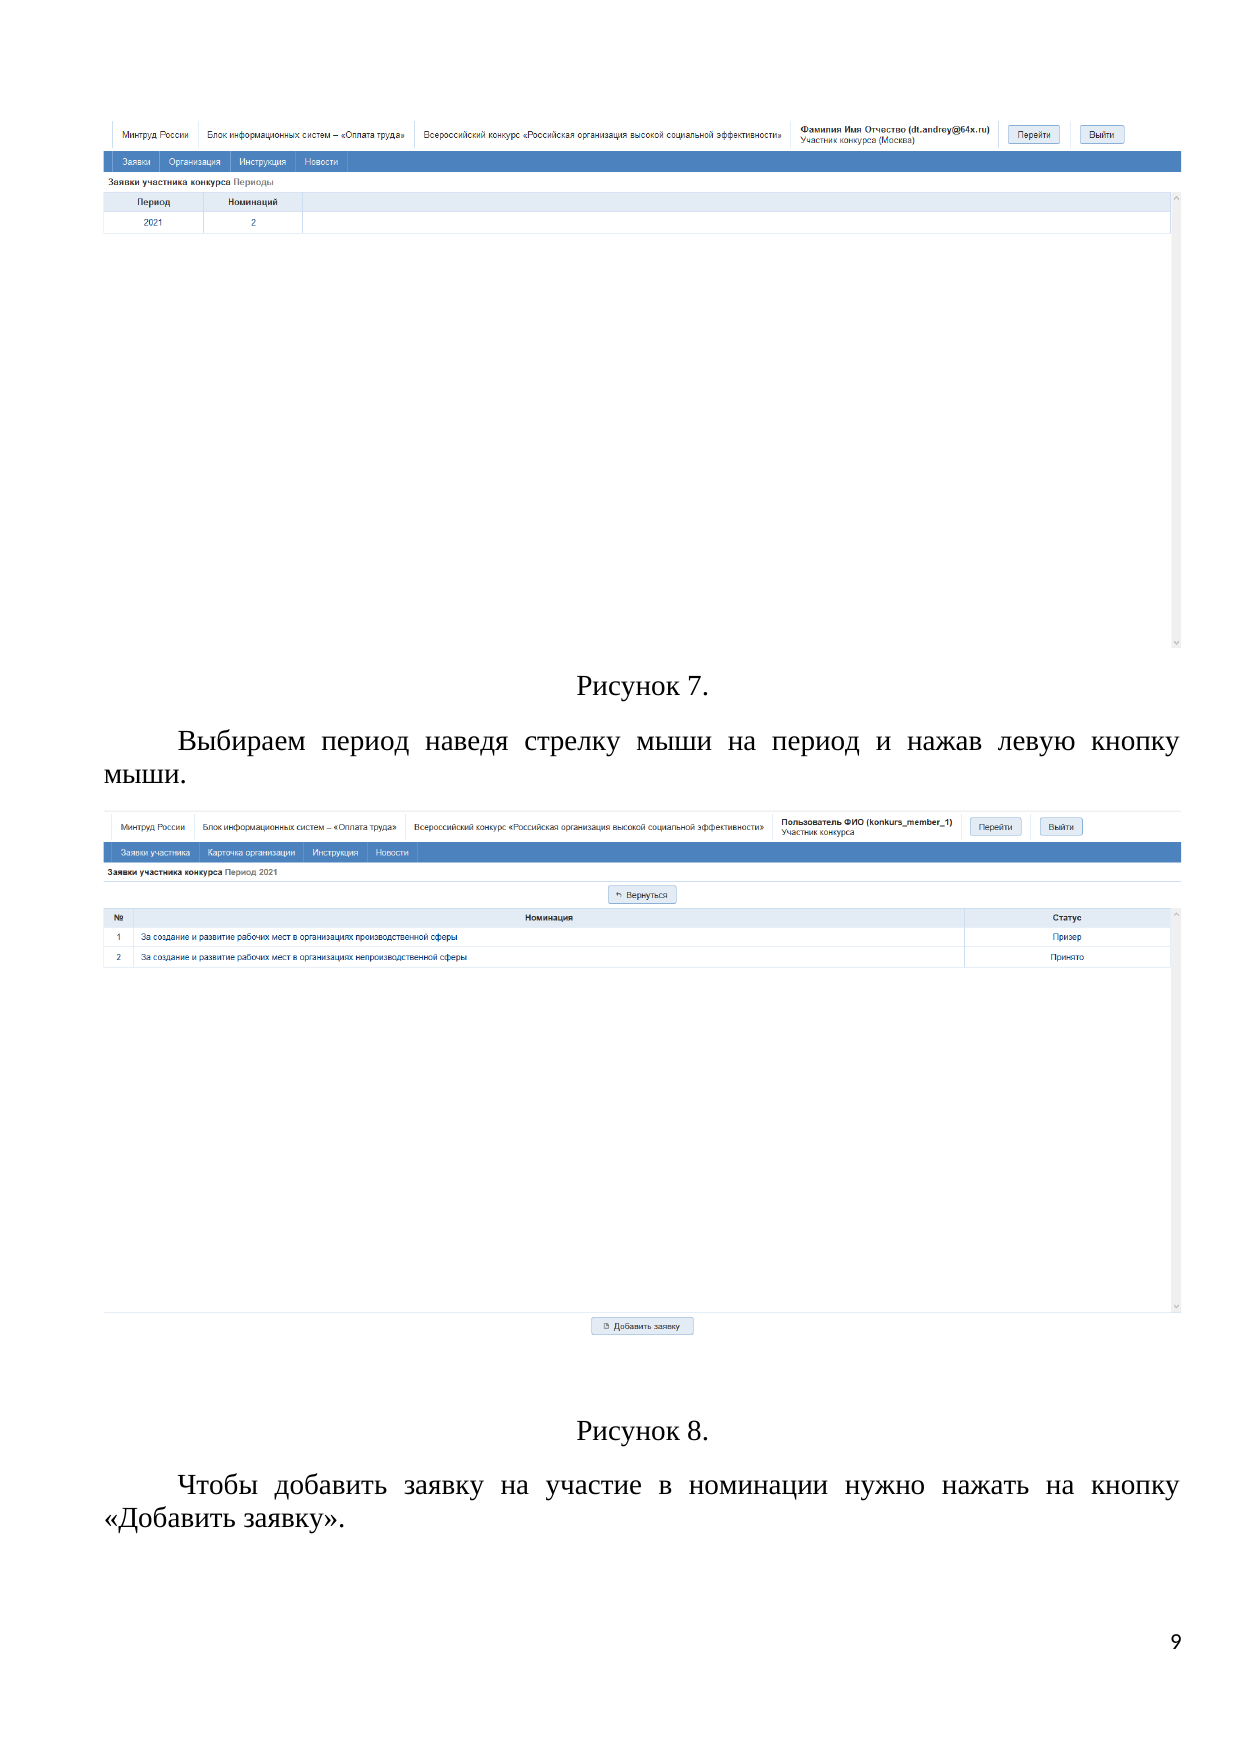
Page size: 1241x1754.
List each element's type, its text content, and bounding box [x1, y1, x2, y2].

picture [103, 810, 1182, 1338]
text Рисунок 7. [103, 668, 1181, 702]
picture [103, 118, 1182, 648]
text Чтобы добавить заявку на участие в номинации нужно нажать на кнопку «Добавить заявку». [103, 1467, 1181, 1534]
text Выбираем период наведя стрелку мыши на период и нажав левую кнопку мыши. [103, 723, 1181, 790]
text Рисунок 8. [103, 1413, 1181, 1446]
